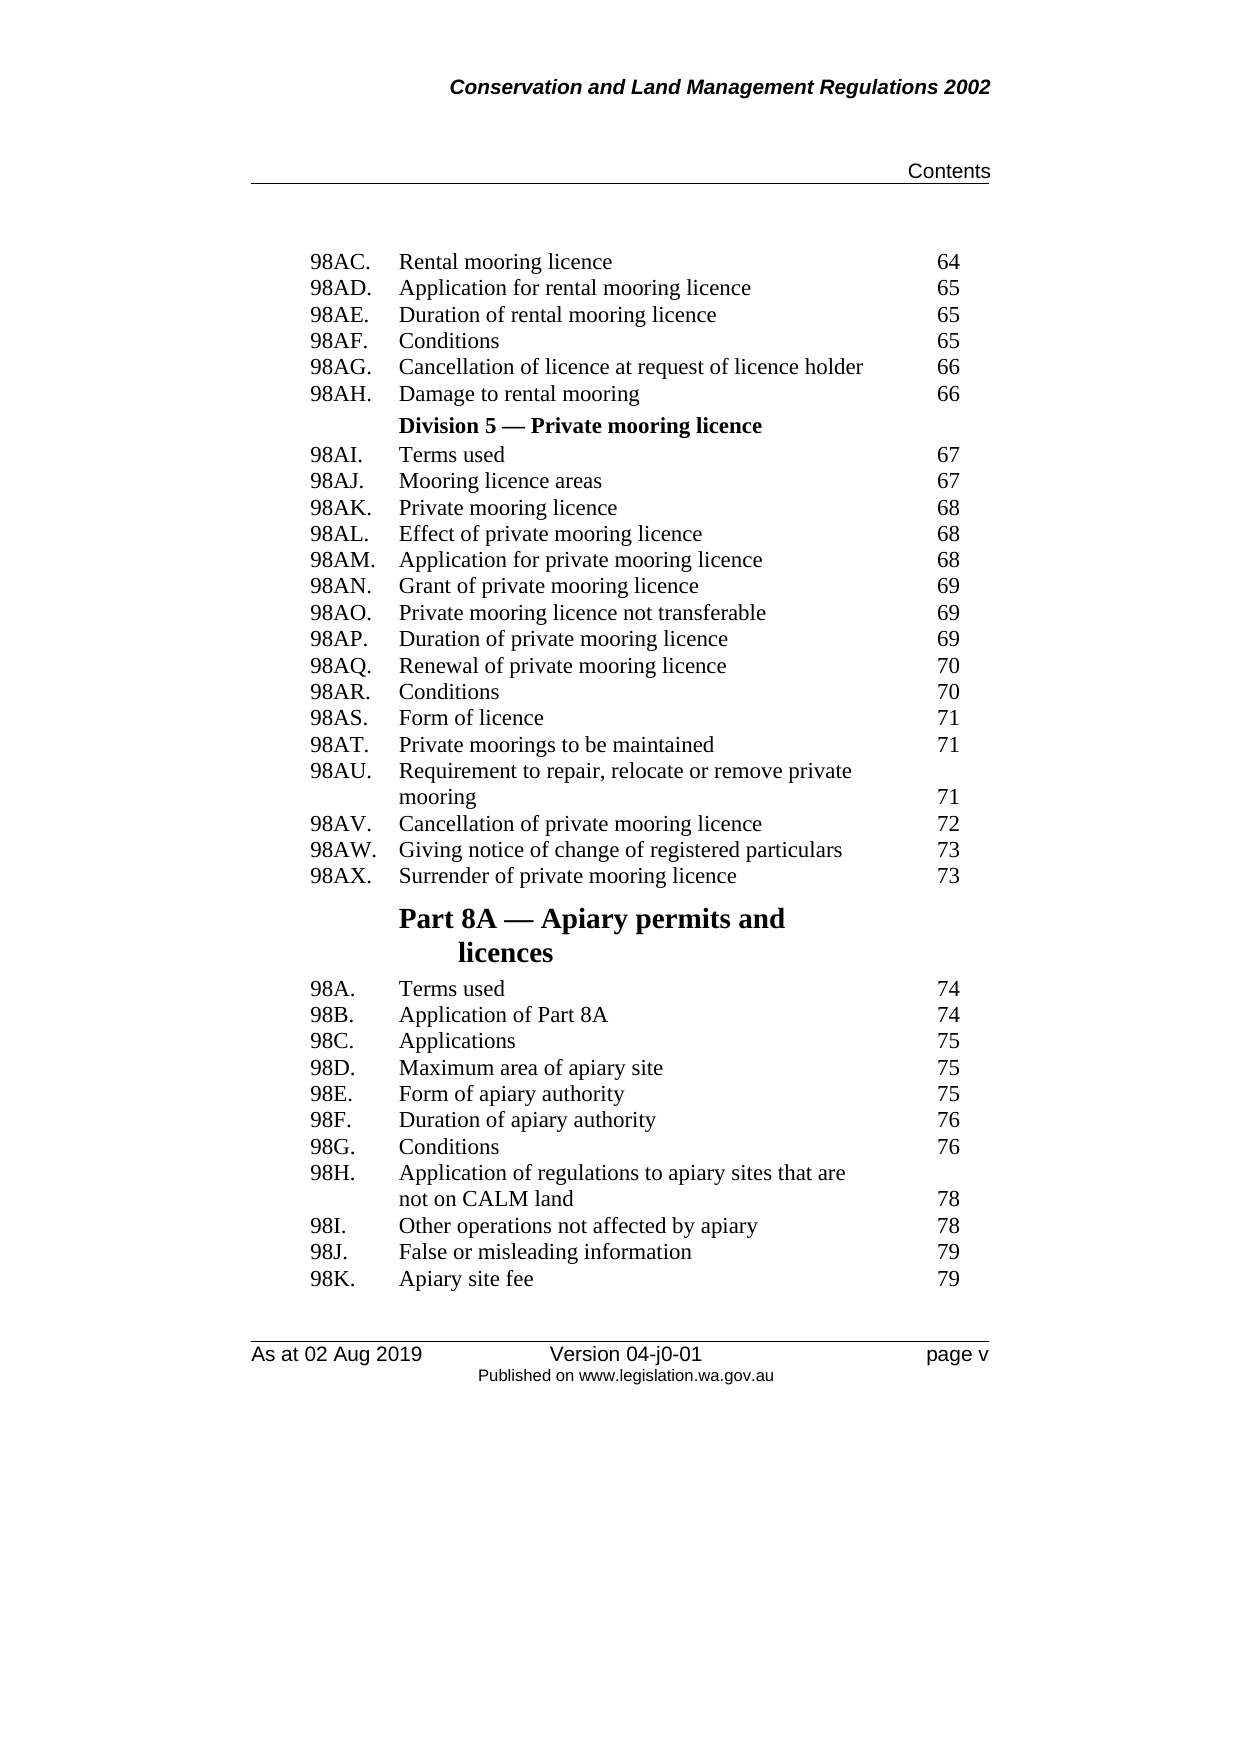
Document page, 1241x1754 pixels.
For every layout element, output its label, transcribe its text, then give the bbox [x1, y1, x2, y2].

text 98AO. Private mooring licence not transferable 69 [310, 599, 871, 625]
text 98AD. Application for rental mooring licence 65 [310, 274, 871, 301]
text 98AK. Private mooring licence 68 [310, 493, 871, 520]
text 98E. Form of apiary authority 75 [310, 1080, 871, 1106]
text Part 8A — Apiary permits and licences [399, 901, 871, 968]
text 98AP. Duration of private mooring licence 69 [310, 625, 871, 652]
text 98AQ. Renewal of private mooring licence 70 [310, 652, 871, 678]
text 98AN. Grant of private mooring licence 69 [310, 573, 871, 599]
text 98AW. Giving notice of change of registered particulars 73 [310, 836, 871, 862]
text 98AR. Conditions 70 [310, 678, 871, 704]
text 98AU. Requirement to repair, relocate or remove private mooring 71 [310, 757, 871, 810]
text 98AI. Terms used 67 [310, 441, 871, 467]
text 98J. False or misleading information 79 [310, 1238, 871, 1264]
text 98AC. Rental mooring licence 64 [310, 248, 871, 274]
text 98AT. Private moorings to be maintained 71 [310, 731, 871, 757]
text 98A. Terms used 74 [310, 975, 871, 1001]
text 98I. Other operations not affected by apiary 78 [310, 1212, 871, 1238]
text 98AS. Form of licence 71 [310, 704, 871, 731]
text 98AF. Conditions 65 [310, 327, 871, 353]
text 98B. Application of Part 8A 74 [310, 1001, 871, 1027]
text 98AJ. Mooring licence areas 67 [310, 467, 871, 493]
text 98AX. Surrender of private mooring licence 73 [310, 862, 871, 889]
text 98AM. Application for private mooring licence 68 [310, 546, 871, 573]
text 98D. Maximum area of apiary site 75 [310, 1054, 871, 1080]
text 98AH. Damage to rental mooring 66 [310, 380, 871, 406]
text 98C. Applications 75 [310, 1027, 871, 1054]
text 98AE. Duration of rental mooring licence 65 [310, 301, 871, 327]
text 98AL. Effect of private mooring licence 68 [310, 520, 871, 546]
text 98K. Apiary site fee 79 [310, 1264, 871, 1291]
text 98AG. Cancellation of licence at request of licence holder 66 [310, 353, 871, 380]
text 98G. Conditions 76 [310, 1133, 871, 1159]
text 98F. Duration of apiary authority 76 [310, 1106, 871, 1133]
text 98H. Application of regulations to apiary sites that are not on CALM land 78 [310, 1159, 871, 1212]
text Division 5 — Private mooring licence [399, 412, 871, 439]
text 98AV. Cancellation of private mooring licence 72 [310, 810, 871, 836]
